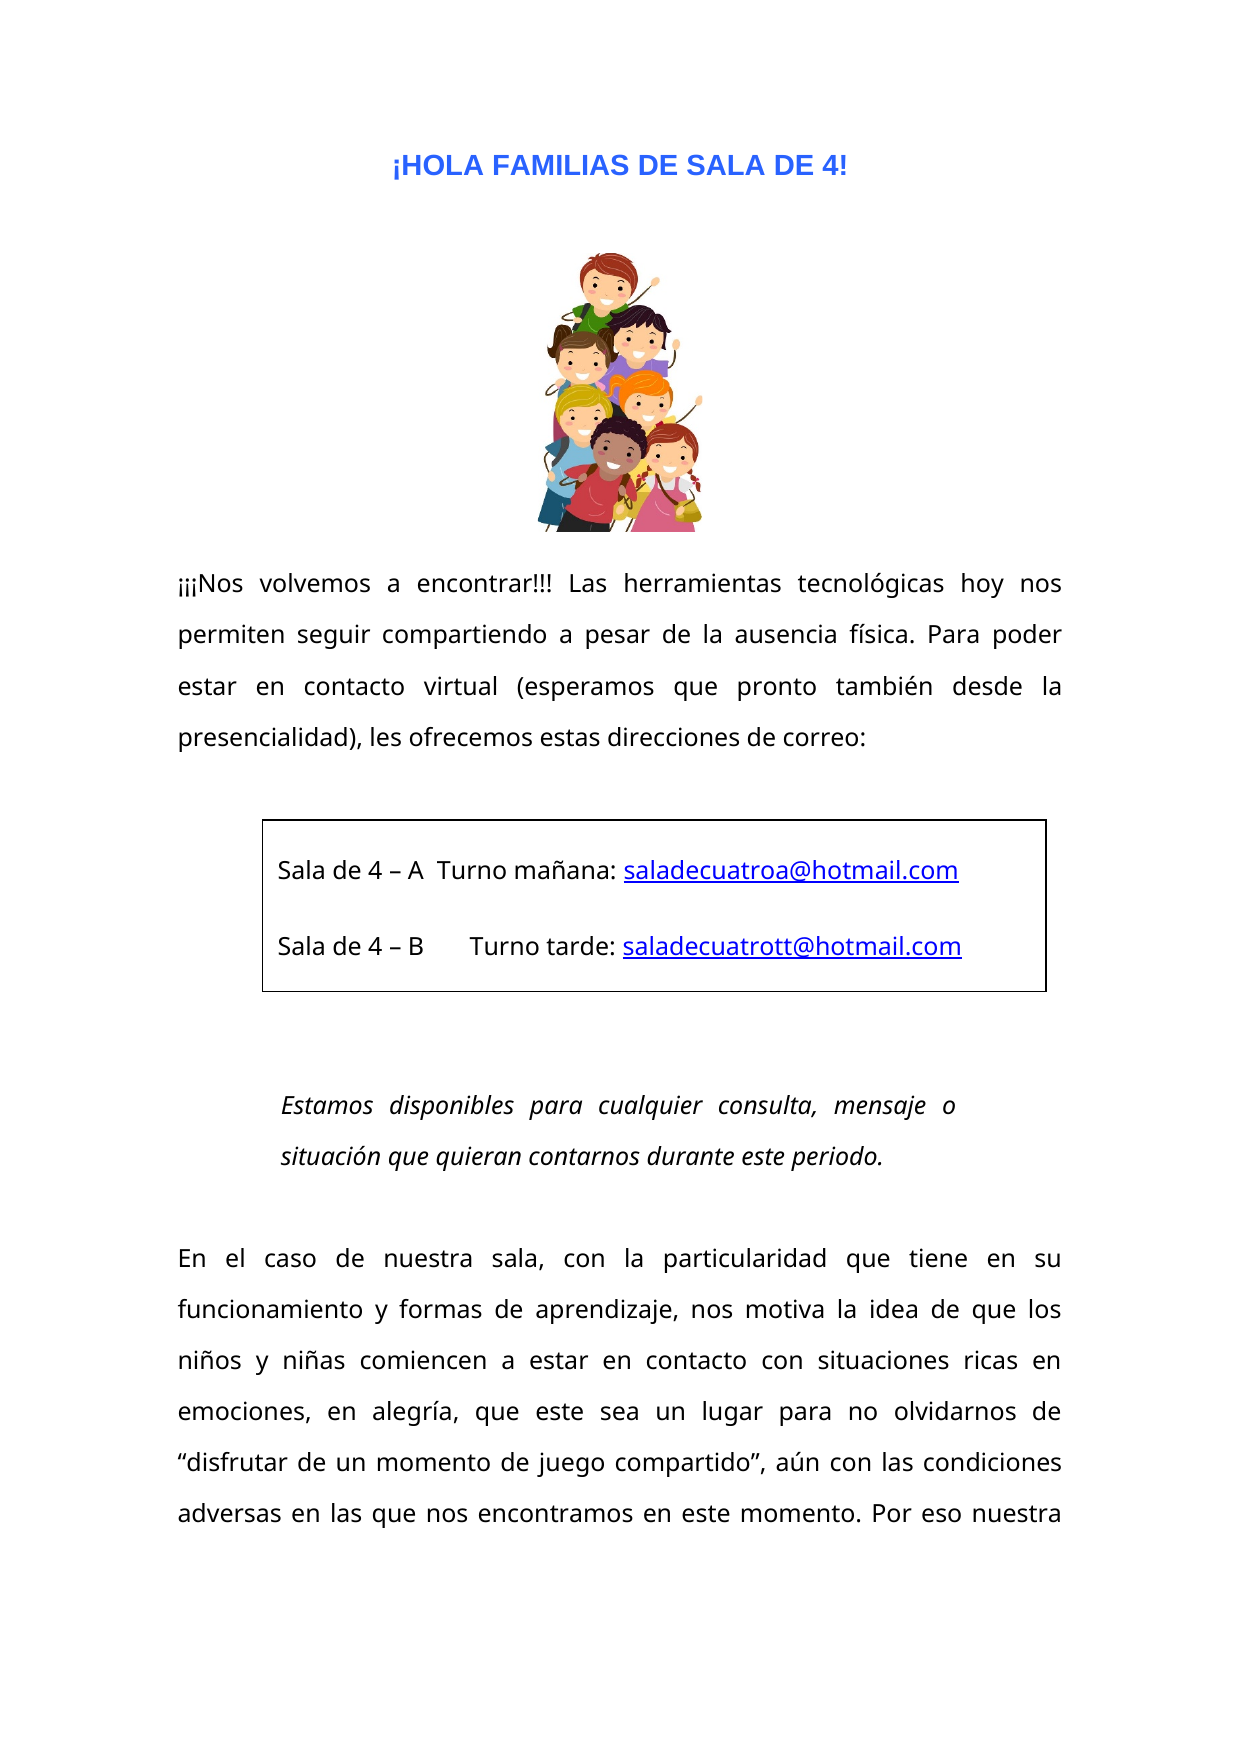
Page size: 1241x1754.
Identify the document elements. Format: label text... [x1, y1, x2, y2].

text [177, 1241, 1063, 1530]
text ¡HOLA FAMILIAS DE SALA DE 4! [177, 148, 1063, 181]
picture [537, 253, 703, 532]
text Estamos disponibles para cualquier consulta, mensaje o situación que quieran contarnos durante este periodo. [281, 1087, 960, 1172]
text ¡¡¡Nos volvemos a encontrar!!! Las herramientas tecnológicas hoy nos permiten seguir compartiendo a pesar de la ausencia física. Para poder estar en contacto virtual (esperamos que pronto también desde la presencialidad), les ofrecemos estas direcciones de correo: [177, 566, 1063, 753]
